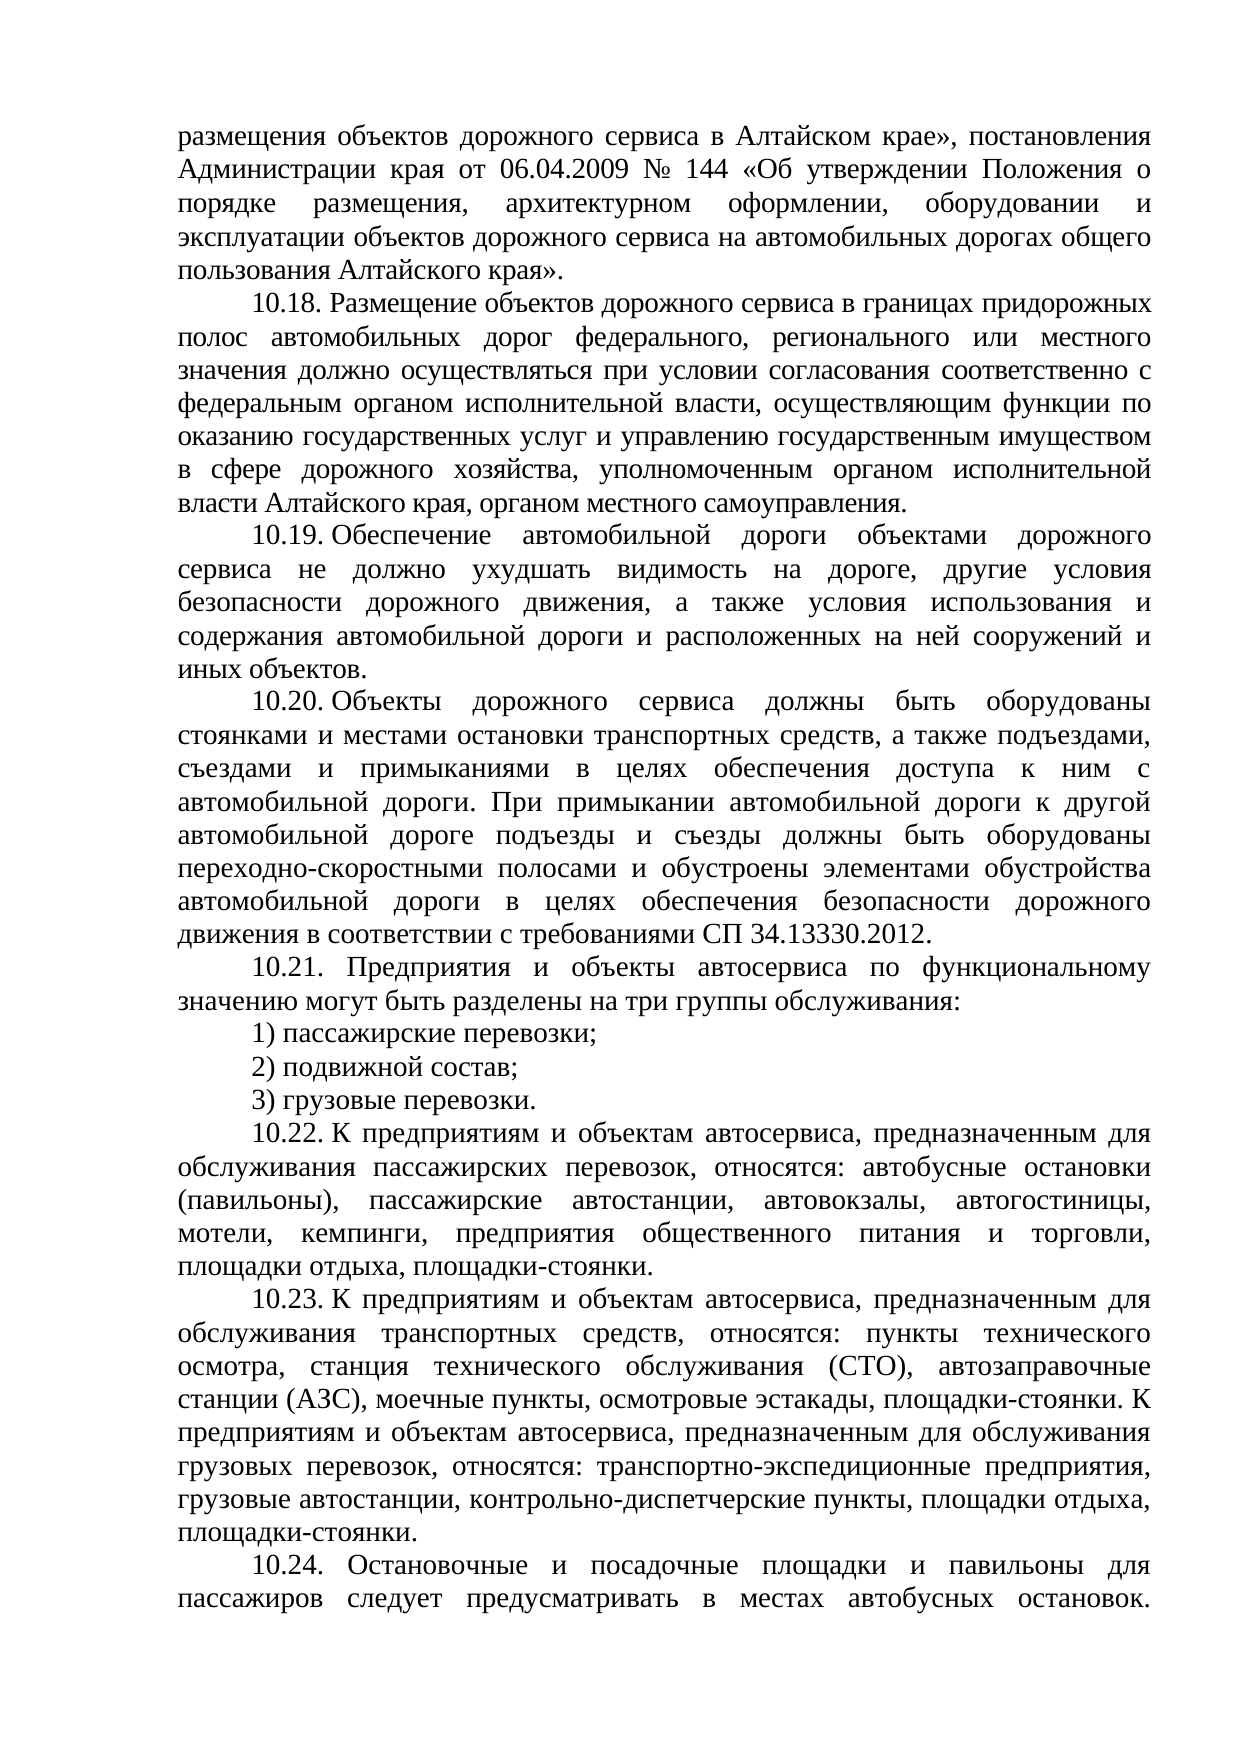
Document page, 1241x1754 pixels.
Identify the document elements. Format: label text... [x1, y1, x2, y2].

text 2) подвижной состав; [177, 1049, 1152, 1083]
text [177, 118, 1152, 286]
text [177, 1548, 1152, 1614]
text 10.18. Размещение объектов дорожного сервиса в границах придорожных полос автомобильных дорог федерального, регионального или местного значения должно осуществляться при условии согласования соответственно с федеральным органом исполнительной власти, осуществляющим функции по оказанию государственных услуг и управлению государственным имуществом в сфере дорожного хозяйства, уполномоченным органом исполнительной власти Алтайского края, органом местного самоуправления. [177, 286, 1152, 518]
text 10.20. Объекты дорожного сервиса должны быть оборудованы стоянками и местами остановки транспортных средств, а также подъездами, съездами и примыканиями в целях обеспечения доступа к ним с автомобильной дороги. При примыкании автомобильной дороги к другой автомобильной дороге подъезды и съезды должны быть оборудованы переходно-скоростными полосами и обустроены элементами обустройства автомобильной дороги в целях обеспечения безопасности дорожного движения в соответствии с требованиями СП 34.13330.2012. [177, 684, 1152, 950]
text 10.22. К предприятиям и объектам автосервиса, предназначенным для обслуживания пассажирских перевозок, относятся: автобусные остановки (павильоны), пассажирские автостанции, автовокзалы, автогостиницы, мотели, кемпинги, предприятия общественного питания и торговли, площадки отдыха, площадки-стоянки. [177, 1116, 1152, 1282]
text 3) грузовые перевозки. [177, 1083, 1152, 1116]
text 10.19. Обеспечение автомобильной дороги объектами дорожного сервиса не должно ухудшать видимость на дороге, другие условия безопасности дорожного движения, а также условия использования и содержания автомобильной дороги и расположенных на ней сооружений и иных объектов. [177, 518, 1152, 684]
text 10.21. Предприятия и объекты автосервиса по функциональному значению могут быть разделены на три группы обслуживания: [177, 950, 1152, 1016]
text 10.23. К предприятиям и объектам автосервиса, предназначенным для обслуживания транспортных средств, относятся: пункты технического осмотра, станция технического обслуживания (СТО), автозаправочные станции (АЗС), моечные пункты, осмотровые эстакады, площадки-стоянки. К предприятиям и объектам автосервиса, предназначенным для обслуживания грузовых перевозок, относятся: транспортно-экспедиционные предприятия, грузовые автостанции, контрольно-диспетчерские пункты, площадки отдыха, площадки-стоянки. [177, 1282, 1152, 1548]
text 1) пассажирские перевозки; [177, 1016, 1152, 1049]
